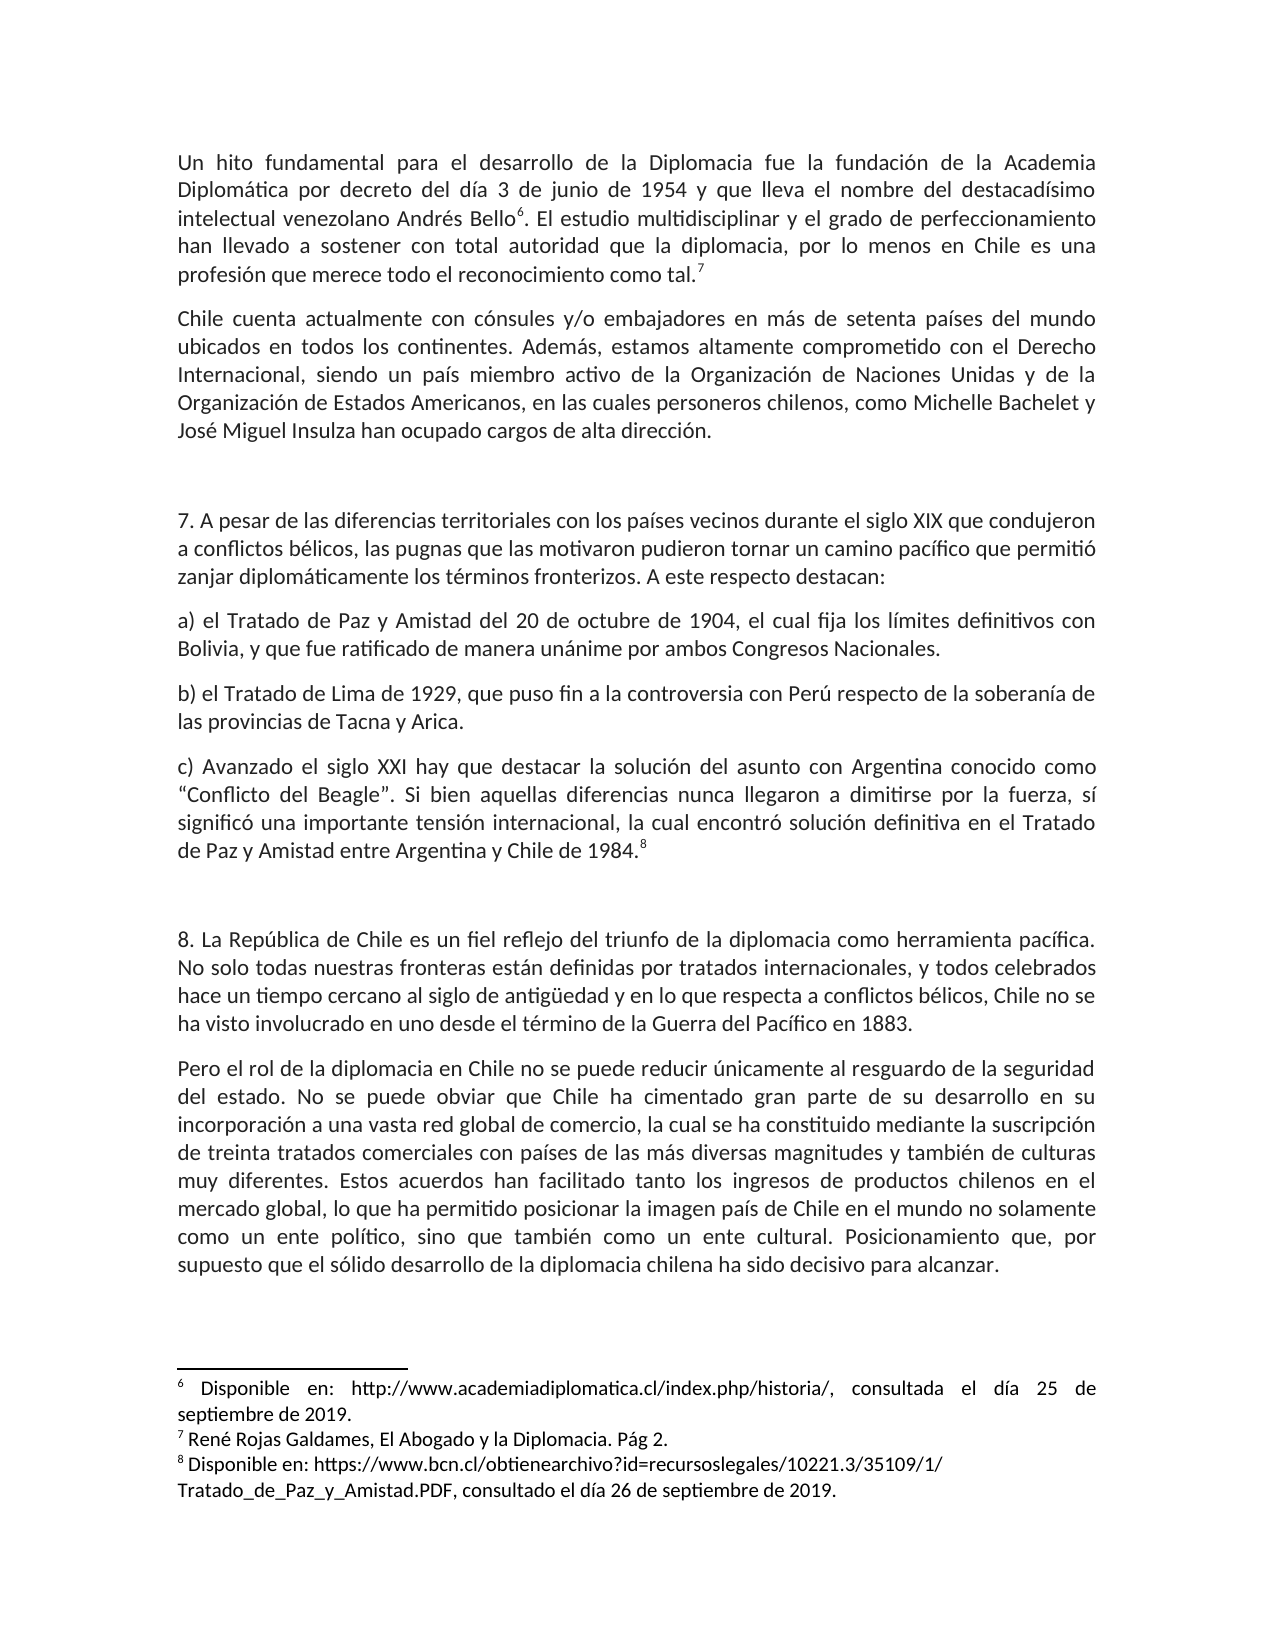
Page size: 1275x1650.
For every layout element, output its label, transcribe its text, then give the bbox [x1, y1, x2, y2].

text a) el Tratado de Paz y Amistad del 20 de octubre de 1904, el cual fija los límites definitivos con Bolivia, y que fue ratificado de manera unánime por ambos Congresos Nacionales. [177, 607, 1098, 663]
text 8. La República de Chile es un fiel reflejo del triunfo de la diplomacia como herramienta pacífica. No solo todas nuestras fronteras están definidas por tratados internacionales, y todos celebrados hace un tiempo cercano al siglo de antigüedad y en lo que respecta a conflictos bélicos, Chile no se ha visto involucrado en uno desde el término de la Guerra del Pacífico en 1883. [177, 925, 1098, 1037]
text Un hito fundamental para el desarrollo de la Diplomacia fue la fundación de la Academia Diplomática por decreto del día 3 de junio de 1954 y que lleva el nombre del destacadísimo intelectual venezolano Andrés Bello. El estudio multidisciplinar y el grado de perfeccionamiento han llevado a sostener con total autoridad que la diplomacia, por lo menos en Chile es una profesión que merece todo el reconocimiento como tal. [177, 148, 1098, 288]
text c) Avanzado el siglo XXI hay que destacar la solución del asunto con Argentina conocido como “Conflicto del Beagle”. Si bien aquellas diferencias nunca llegaron a dimitirse por la fuerza, sí significó una importante tensión internacional, la cual encontró solución definitiva en el Tratado de Paz y Amistad entre Argentina y Chile de 1984. [177, 752, 1098, 864]
text b) el Tratado de Lima de 1929, que puso fin a la controversia con Perú respecto de la soberanía de las provincias de Tacna y Arica. [177, 679, 1098, 735]
text 7. A pesar de las diferencias territoriales con los países vecinos durante el siglo XIX que condujeron a conflictos bélicos, las pugnas que las motivaron pudieron tornar un camino pacífico que permitió zanjar diplomáticamente los términos fronterizos. A este respecto destacan: [177, 506, 1098, 590]
text Chile cuenta actualmente con cónsules y/o embajadores en más de setenta países del mundo ubicados en todos los continentes. Además, estamos altamente comprometido con el Derecho Internacional, siendo un país miembro activo de la Organización de Naciones Unidas y de la Organización de Estados Americanos, en las cuales personeros chilenos, como Michelle Bachelet y José Miguel Insulza han ocupado cargos de alta dirección. [177, 304, 1098, 444]
text Pero el rol de la diplomacia en Chile no se puede reducir únicamente al resguardo de la seguridad del estado. No se puede obviar que Chile ha cimentado gran parte de su desarrollo en su incorporación a una vasta red global de comercio, la cual se ha constituido mediante la suscripción de treinta tratados comerciales con países de las más diversas magnitudes y también de culturas muy diferentes. Estos acuerdos han facilitado tanto los ingresos de productos chilenos en el mercado global, lo que ha permitido posicionar la imagen país de Chile en el mundo no solamente como un ente político, sino que también como un ente cultural. Posicionamiento que, por supuesto que el sólido desarrollo de la diplomacia chilena ha sido decisivo para alcanzar. [177, 1054, 1098, 1278]
